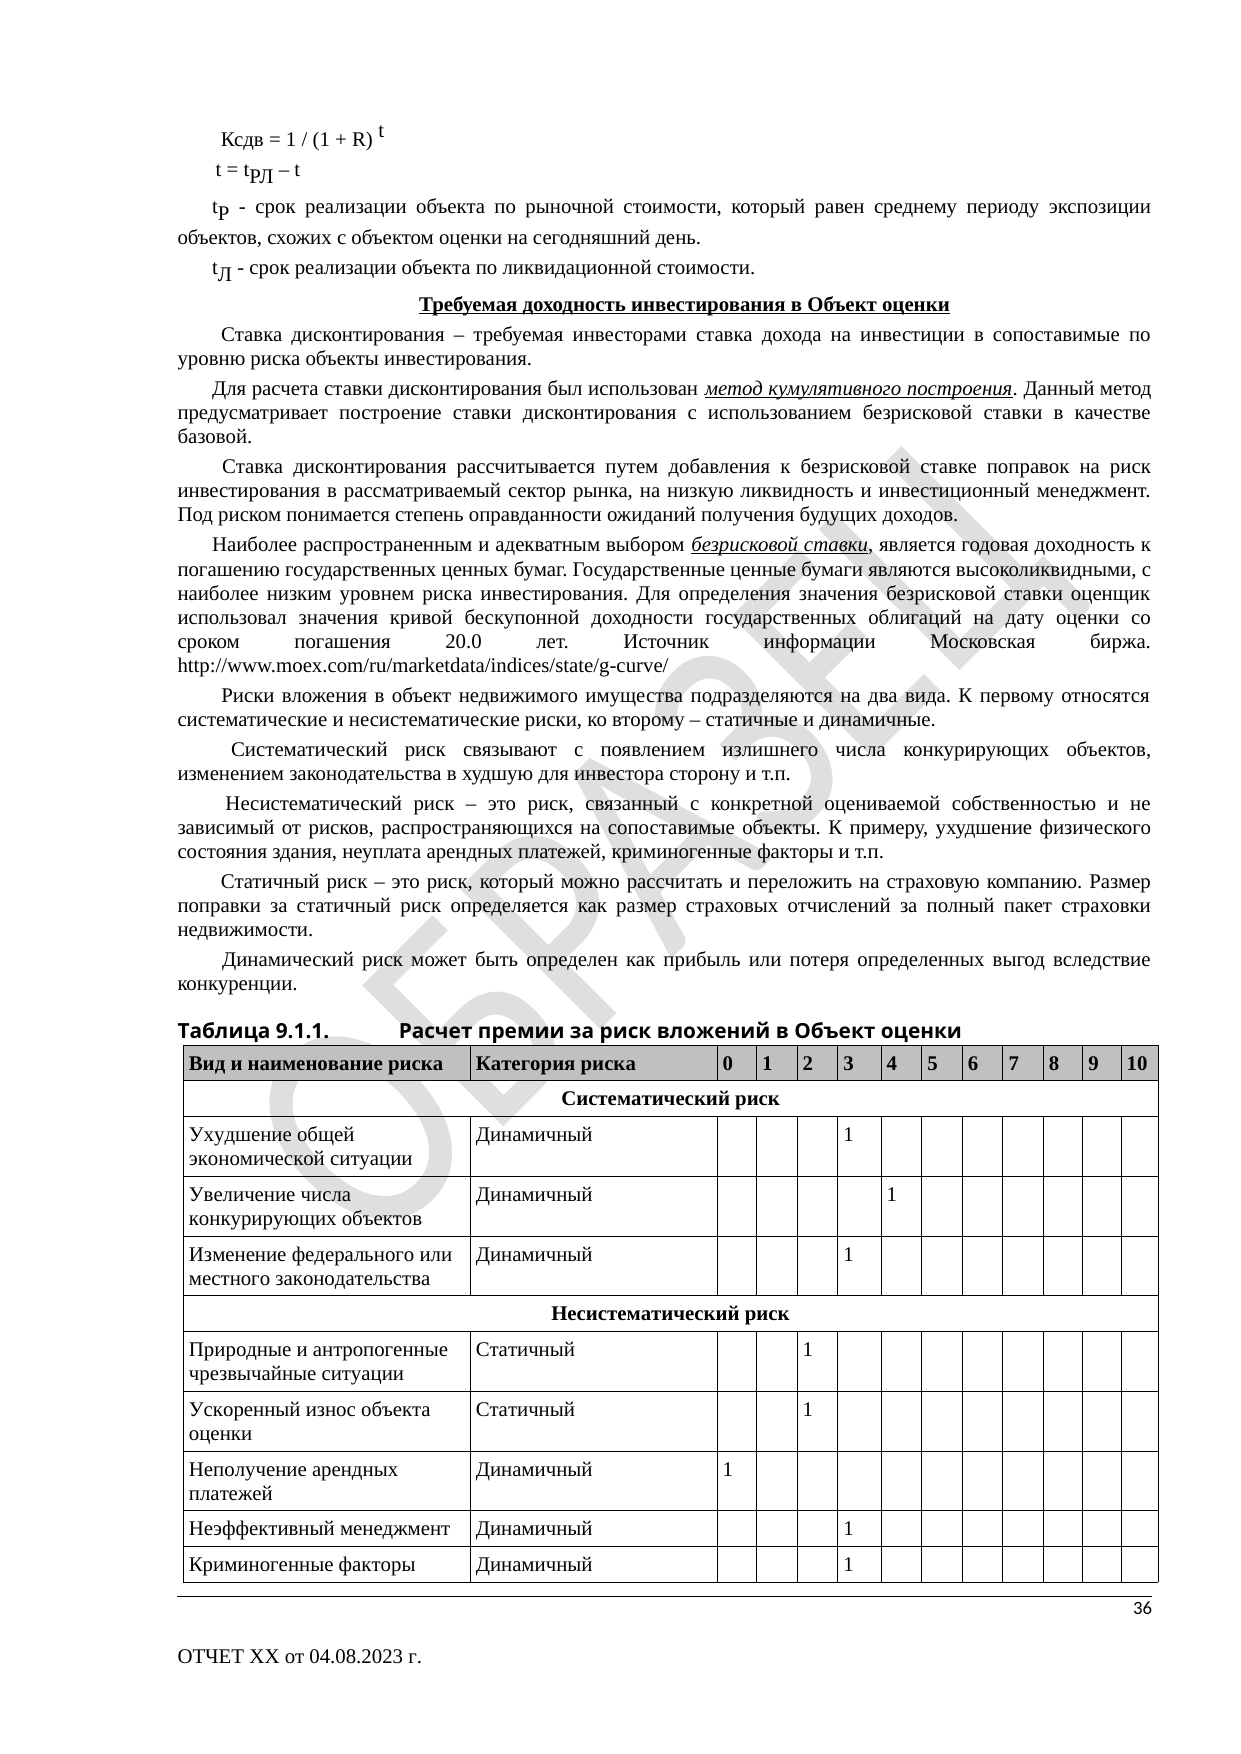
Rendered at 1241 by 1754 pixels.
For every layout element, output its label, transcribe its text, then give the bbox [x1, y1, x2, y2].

text Статичный риск – это риск, который можно рассчитать и переложить на страховую компанию. Размер поправки за статичный риск определяется как размер страховых отчислений за полный пакет страховки недвижимости. [177, 869, 1152, 941]
table_cell [1122, 1332, 1158, 1391]
table_cell [1003, 1332, 1043, 1391]
table_cell [757, 1392, 797, 1451]
table_cell [963, 1237, 1002, 1295]
table_cell Криминогенные факторы [184, 1547, 470, 1582]
table_cell [922, 1392, 962, 1451]
table_cell [1083, 1547, 1121, 1582]
table_cell [1044, 1237, 1082, 1295]
table_cell [1083, 1392, 1121, 1451]
table_cell [882, 1332, 921, 1391]
table_cell 1 [838, 1117, 881, 1176]
table_cell [1122, 1547, 1158, 1582]
text tР - срок реализации объекта по рыночной стоимости, который равен среднему периоду экспозиции объектов, схожих с объектом оценки на сегодняшний день. [177, 194, 1152, 249]
table_cell Неполучение арендных платежей [184, 1452, 470, 1510]
table_cell [757, 1511, 797, 1546]
table_cell 1 [718, 1452, 756, 1510]
table_cell Природные и антропогенные чрезвычайные ситуации [184, 1332, 470, 1391]
table_cell [1003, 1511, 1043, 1546]
table_cell Динамичный [471, 1117, 717, 1176]
table_cell [1122, 1117, 1158, 1176]
table_cell [1122, 1511, 1158, 1546]
table_cell [798, 1547, 837, 1582]
table_cell [757, 1452, 797, 1510]
table_header 2 [798, 1046, 837, 1080]
table_cell [757, 1237, 797, 1295]
table_cell [718, 1547, 756, 1582]
table_cell [1083, 1452, 1121, 1510]
table_cell [1083, 1511, 1121, 1546]
table_cell 1 [798, 1332, 837, 1391]
table_cell [882, 1392, 921, 1451]
table_cell Изменение федерального или местного законодательства [184, 1237, 470, 1295]
table_cell [882, 1117, 921, 1176]
text Несистематический риск – это риск, связанный с конкретной оцениваемой собственностью и не зависимый от рисков, распространяющихся на сопоставимые объекты. К примеру, ухудшение физического состояния здания, неуплата арендных платежей, криминогенные факторы и т.п. [177, 791, 1152, 863]
table_cell Динамичный [471, 1511, 717, 1546]
table_cell [798, 1177, 837, 1236]
table_header 7 [1003, 1046, 1043, 1080]
table_header 10 [1122, 1046, 1158, 1080]
table_cell [1083, 1332, 1121, 1391]
table_cell [718, 1117, 756, 1176]
table_header 1 [757, 1046, 797, 1080]
table_cell [798, 1117, 837, 1176]
table_cell [1044, 1547, 1082, 1582]
text tЛ - срок реализации объекта по ликвидационной стоимости. [177, 255, 1152, 286]
table_cell [922, 1117, 962, 1176]
table_cell [1083, 1237, 1121, 1295]
table_cell [922, 1237, 962, 1295]
table_cell [1003, 1392, 1043, 1451]
table_cell [1003, 1547, 1043, 1582]
table_cell [963, 1177, 1002, 1236]
table_cell [798, 1237, 837, 1295]
table_cell [1003, 1177, 1043, 1236]
subtitle Расчет премии за риск вложений в Объект оценки [177, 1016, 1152, 1044]
table_cell [922, 1547, 962, 1582]
table_cell [1003, 1452, 1043, 1510]
table_cell [963, 1117, 1002, 1176]
table_cell [718, 1332, 756, 1391]
table_cell [963, 1511, 1002, 1546]
table_cell [718, 1237, 756, 1295]
table_cell [1122, 1237, 1158, 1295]
text Систематический риск связывают с появлением излишнего числа конкурирующих объектов, изменением законодательства в худшую для инвестора сторону и т.п. [177, 737, 1152, 785]
table_cell [1083, 1177, 1121, 1236]
table_cell [1044, 1452, 1082, 1510]
table_cell [963, 1392, 1002, 1451]
table_header 4 [882, 1046, 921, 1080]
text Динамический риск может быть определен как прибыль или потеря определенных выгод вследствие конкуренции. [177, 947, 1152, 995]
table_cell [1083, 1117, 1121, 1176]
table_cell [1122, 1392, 1158, 1451]
text Для расчета ставки дисконтирования был использован метод кумулятивного построения. Данный метод предусматривает построение ставки дисконтирования с использованием безрисковой ставки в качестве базовой. [177, 376, 1152, 448]
table_header 3 [838, 1046, 881, 1080]
table_cell [757, 1117, 797, 1176]
table_cell Несистематический риск [184, 1296, 1158, 1331]
table_cell [757, 1177, 797, 1236]
table_cell [838, 1177, 881, 1236]
table_header 6 [963, 1046, 1002, 1080]
text Ставка дисконтирования – требуемая инвесторами ставка дохода на инвестиции в сопоставимые по уровню риска объекты инвестирования. [177, 322, 1152, 370]
table_cell 1 [798, 1392, 837, 1451]
table_cell [922, 1452, 962, 1510]
table_cell Неэффективный менеджмент [184, 1511, 470, 1546]
table_cell 1 [838, 1547, 881, 1582]
table_cell Динамичный [471, 1177, 717, 1236]
table_cell Систематический риск [184, 1081, 1158, 1116]
table_cell [1003, 1237, 1043, 1295]
table_cell [1044, 1117, 1082, 1176]
text Требуемая доходность инвестирования в Объект оценки [177, 292, 1152, 316]
table_cell 1 [882, 1177, 921, 1236]
text Ксдв = 1 / (1 + R) t [177, 118, 1152, 151]
table_header 5 [922, 1046, 962, 1080]
table_cell [922, 1511, 962, 1546]
table_cell Ухудшение общей экономической ситуации [184, 1117, 470, 1176]
text t = tРЛ – t [177, 156, 1152, 188]
table_cell Динамичный [471, 1452, 717, 1510]
table_cell [882, 1511, 921, 1546]
table_cell [1044, 1332, 1082, 1391]
table_header 0 [718, 1046, 756, 1080]
table_cell [922, 1332, 962, 1391]
table_cell Статичный [471, 1332, 717, 1391]
table_cell [922, 1177, 962, 1236]
table_cell [1122, 1177, 1158, 1236]
table_cell [838, 1332, 881, 1391]
table_header 8 [1044, 1046, 1082, 1080]
table_cell Динамичный [471, 1547, 717, 1582]
table_cell Статичный [471, 1392, 717, 1451]
table_cell Увеличение числа конкурирующих объектов [184, 1177, 470, 1236]
table_cell [718, 1392, 756, 1451]
table_cell [718, 1177, 756, 1236]
table_cell [1044, 1511, 1082, 1546]
table_cell [1044, 1177, 1082, 1236]
table_cell [882, 1452, 921, 1510]
table_cell Динамичный [471, 1237, 717, 1295]
table_cell [882, 1237, 921, 1295]
table_cell [838, 1392, 881, 1451]
table_cell 1 [838, 1237, 881, 1295]
text Риски вложения в объект недвижимого имущества подразделяются на два вида. К первому относятся систематические и несистематические риски, ко второму – статичные и динамичные. [177, 683, 1152, 731]
table_cell [757, 1332, 797, 1391]
table_cell [798, 1452, 837, 1510]
table_cell [798, 1511, 837, 1546]
table_cell [838, 1452, 881, 1510]
text Наиболее распространенным и адекватным выбором безрисковой ставки, является годовая доходность к погашению государственных ценных бумаг. Государственные ценные бумаги являются высоколиквидными, с наиболее низким уровнем риска инвестирования. Для определения значения безрисковой ставки оценщик использовал значения кривой бескупонной доходности государственных облигаций на дату оценки со сроком погашения 20.0 лет. Источник информации Московская биржа. http://www.moex.com/ru/marketdata/indices/state/g-curve/ [177, 532, 1152, 677]
table_cell [718, 1511, 756, 1546]
table_header Вид и наименование риска [184, 1046, 470, 1080]
table_header Категория риска [471, 1046, 717, 1080]
table_cell [1122, 1452, 1158, 1510]
table_cell [963, 1452, 1002, 1510]
table_cell [963, 1332, 1002, 1391]
table_cell 1 [838, 1511, 881, 1546]
table_cell [882, 1547, 921, 1582]
table_cell [757, 1547, 797, 1582]
table_cell [1044, 1392, 1082, 1451]
table_cell [963, 1547, 1002, 1582]
table_cell Ускоренный износ объекта оценки [184, 1392, 470, 1451]
table_header 9 [1083, 1046, 1121, 1080]
text Ставка дисконтирования рассчитывается путем добавления к безрисковой ставке поправок на риск инвестирования в рассматриваемый сектор рынка, на низкую ликвидность и инвестиционный менеджмент. Под риском понимается степень оправданности ожиданий получения будущих доходов. [177, 454, 1152, 526]
table_cell [1003, 1117, 1043, 1176]
